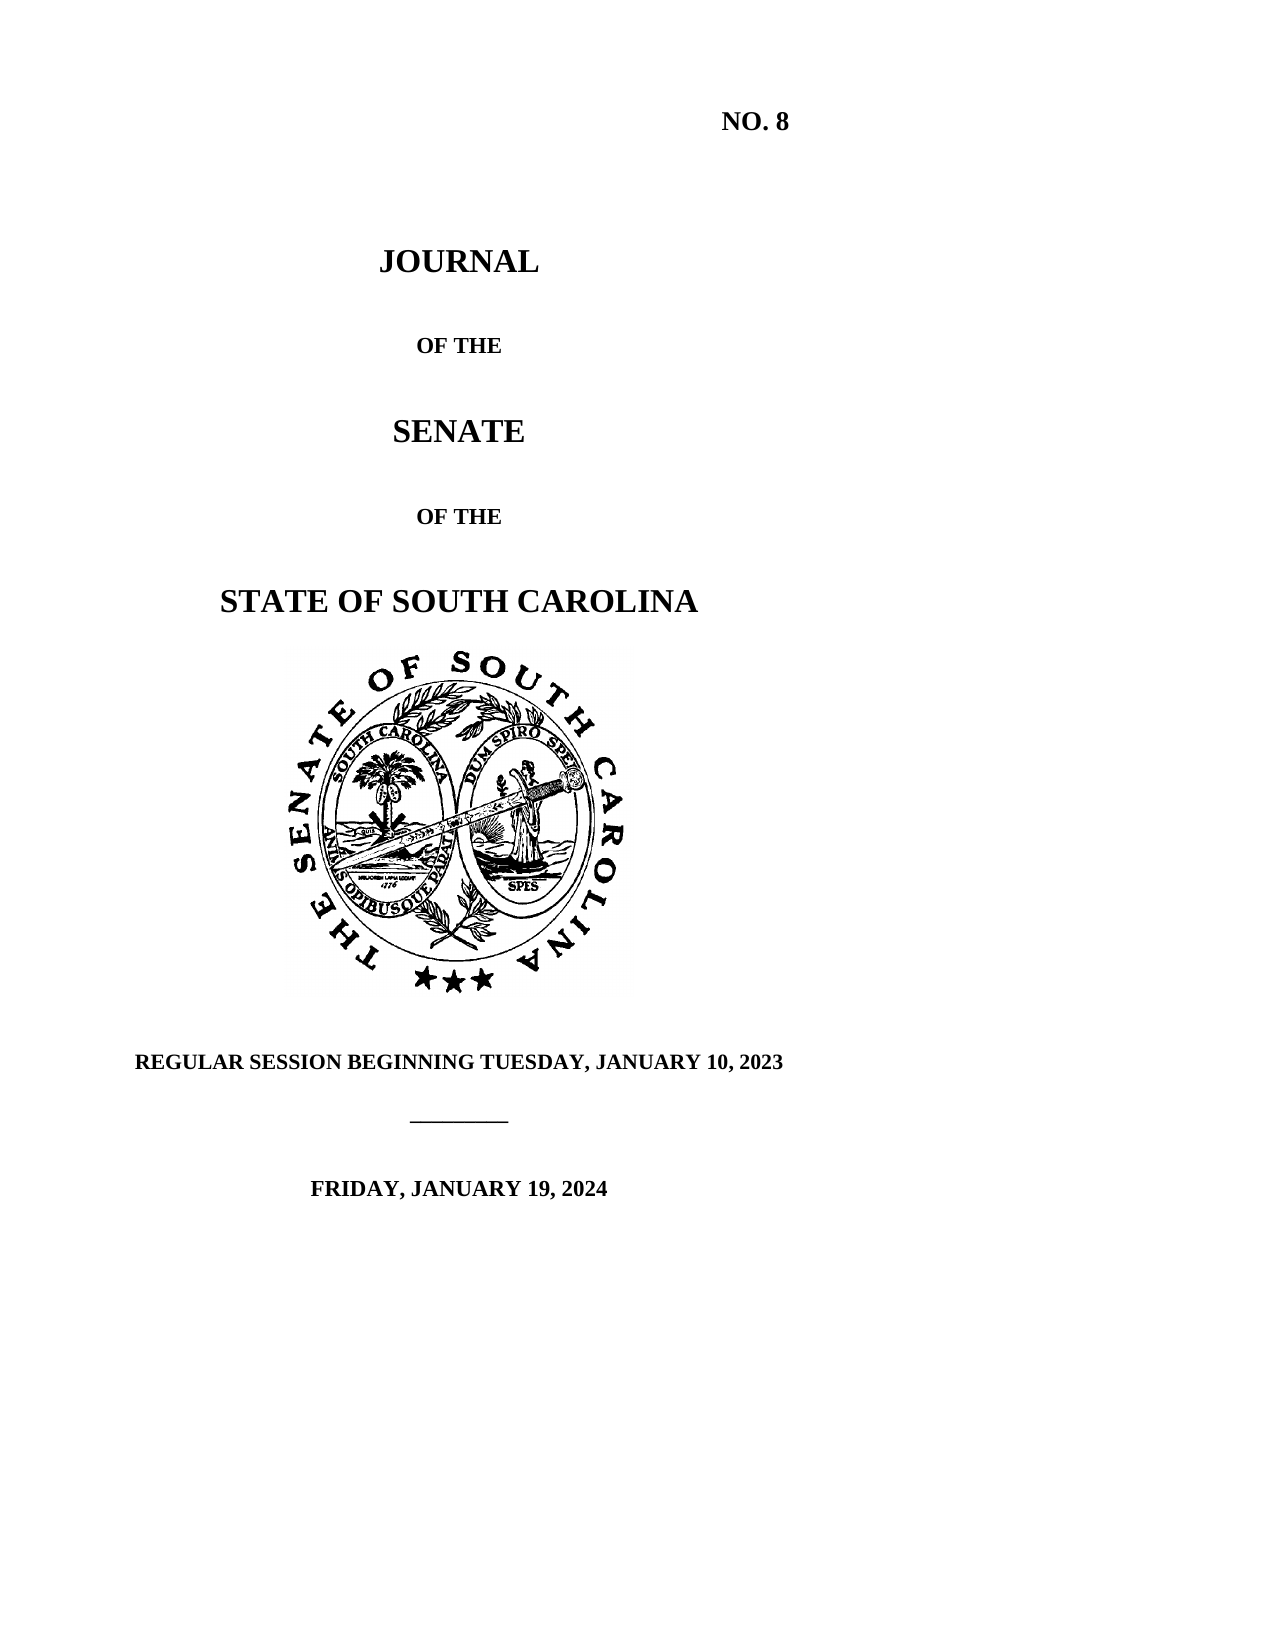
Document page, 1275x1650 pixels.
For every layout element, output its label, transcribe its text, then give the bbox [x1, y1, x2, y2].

text STATE OF SOUTH CAROLINA [129, 582, 789, 620]
text OF THE [129, 503, 789, 529]
text REGULAR SESSION BEGINNING TUESDAY, JANUARY 10, 2023 [129, 1049, 789, 1074]
text FRIDAY, JANUARY 19, 2024 [129, 1175, 789, 1202]
text OF THE [129, 333, 789, 359]
text SENATE [129, 412, 789, 450]
picture [283, 646, 634, 997]
text JOURNAL [129, 242, 789, 280]
text NO. 8 [129, 105, 789, 136]
text _________ [129, 1099, 789, 1125]
